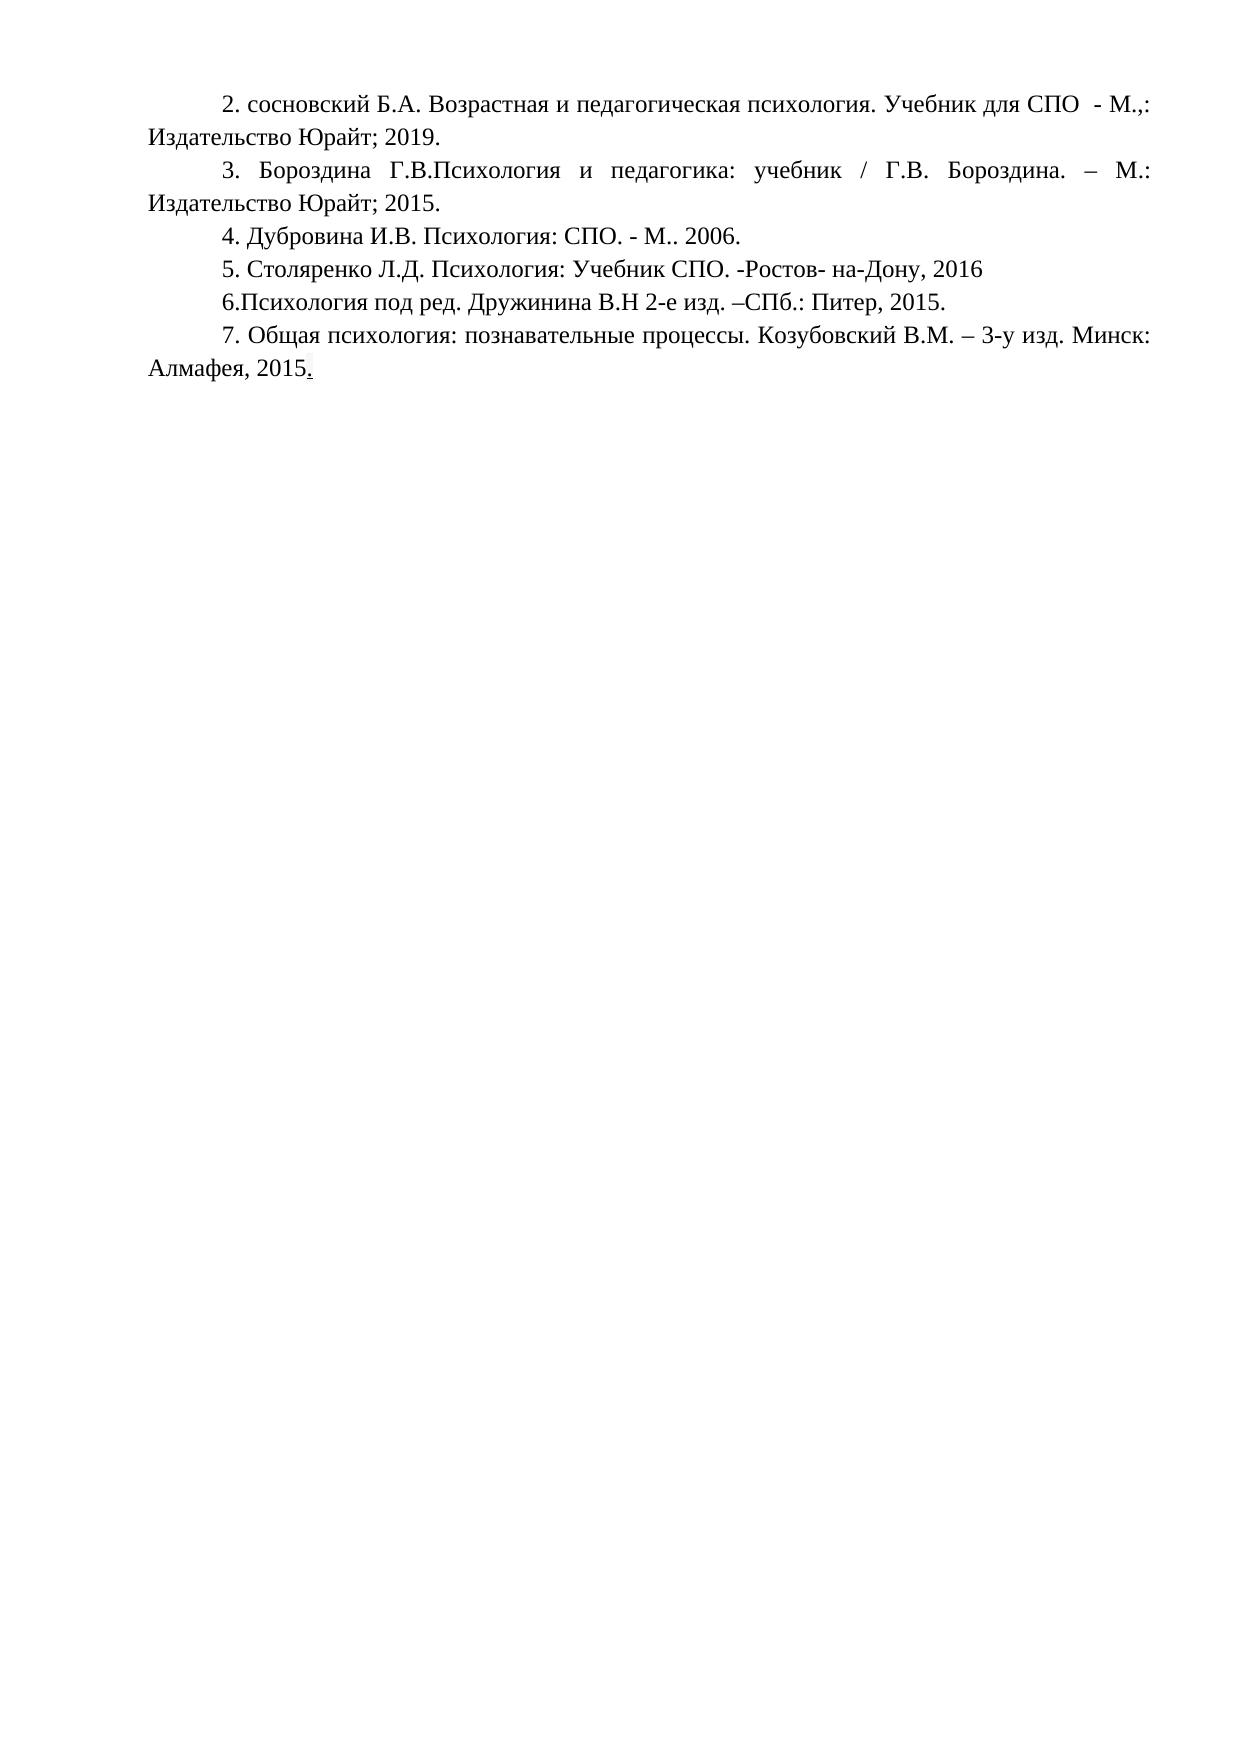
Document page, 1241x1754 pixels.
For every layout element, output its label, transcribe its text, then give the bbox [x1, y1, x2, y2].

text 7. Общая психология: познавательные процессы. Козубовский В.М. – 3-у изд. Минск: Алмафея, 2015. [148, 320, 1152, 382]
text 2. сосновский Б.А. Возрастная и педагогическая психология. Учебник для СПО - М.,: Издательство Юрайт; 2019. [148, 89, 1152, 150]
text 6.Психология под ред. Дружинина В.Н 2-е изд. –СПб.: Питер, 2015. [148, 287, 1152, 316]
text 3. Бороздина Г.В.Психология и педагогика: учебник / Г.В. Бороздина. – М.: Издательство Юрайт; 2015. [148, 155, 1152, 216]
text 5. Столяренко Л.Д. Психология: Учебник СПО. -Ростов- на-Дону, 2016 [148, 254, 1152, 282]
text 4. Дубровина И.В. Психология: СПО. - М.. 2006. [148, 221, 1152, 249]
